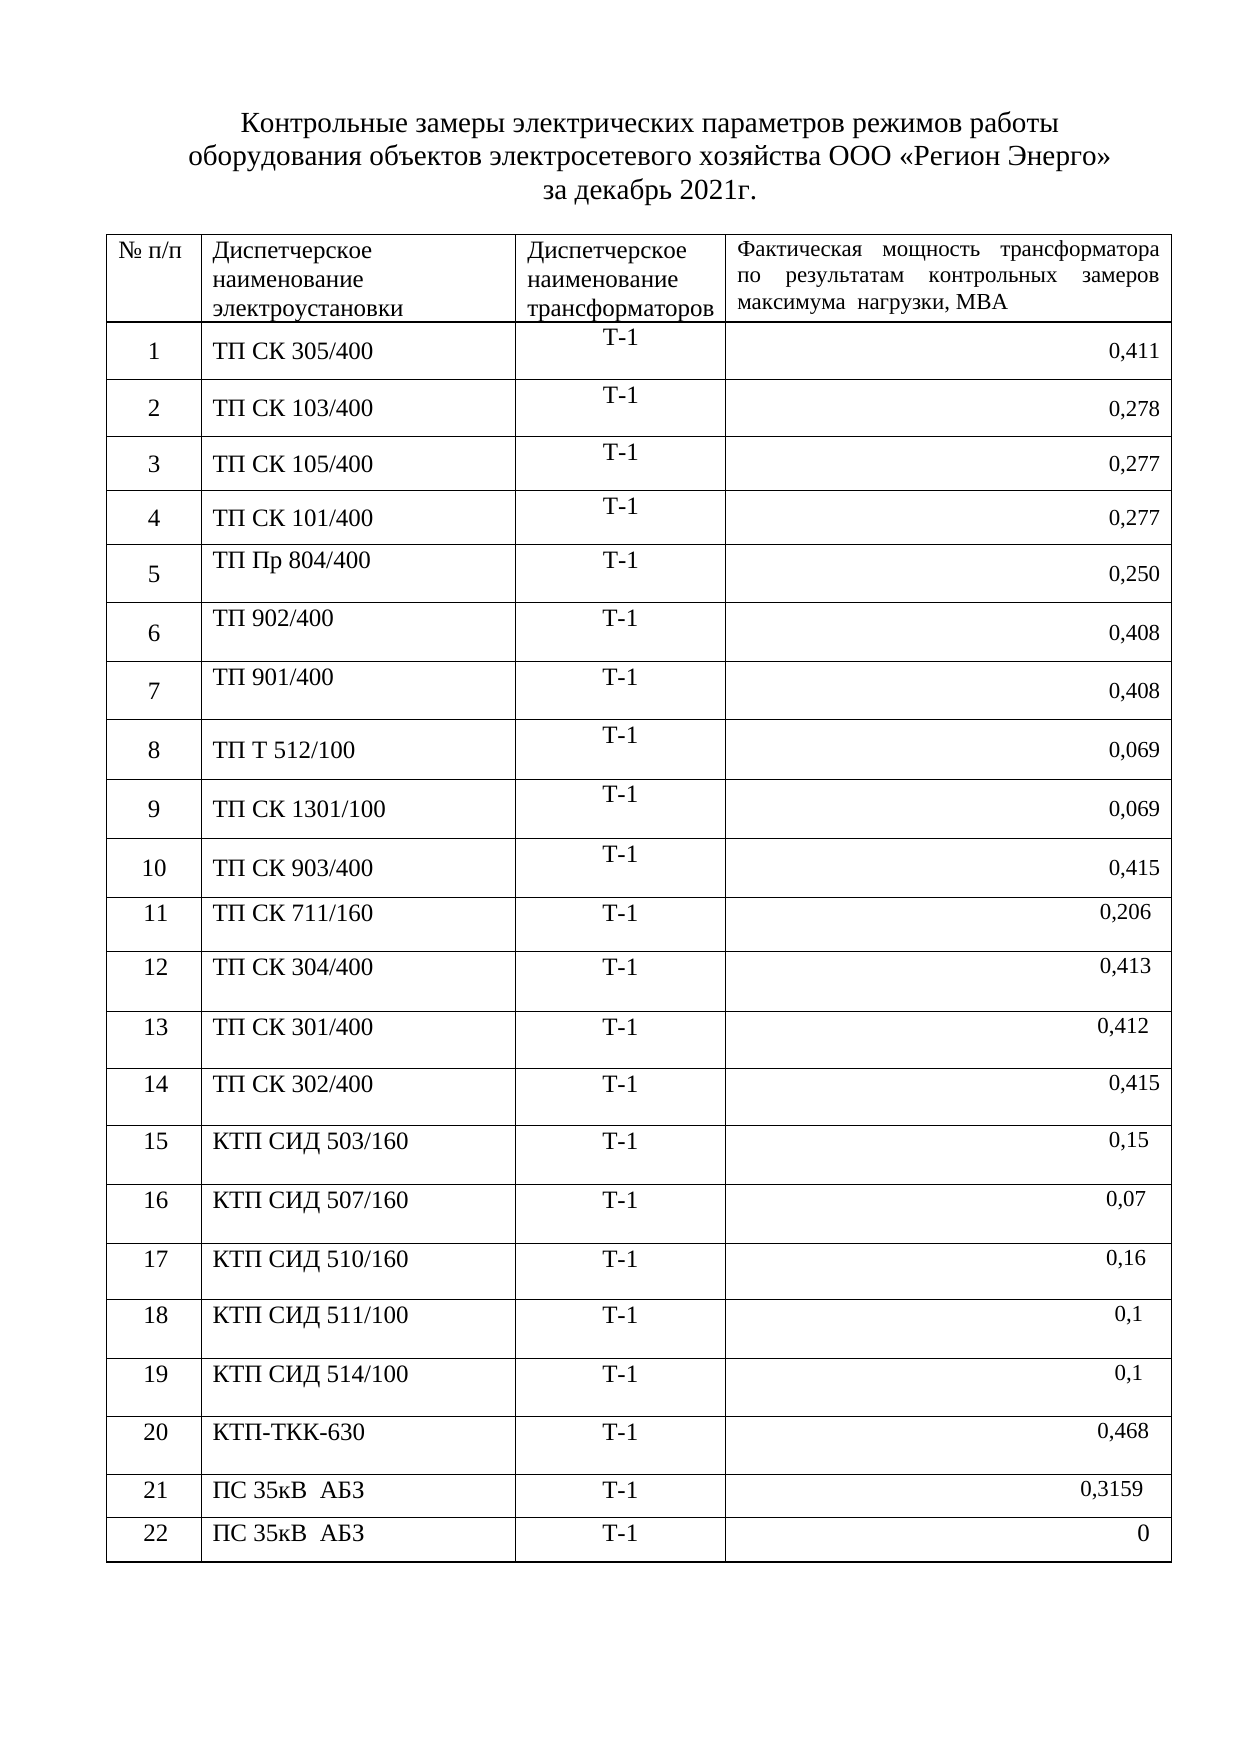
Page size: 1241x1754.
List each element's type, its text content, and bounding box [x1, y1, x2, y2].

table_cell 0,415 [726, 1069, 1171, 1125]
table_cell 15 [107, 1126, 201, 1184]
table_cell КТП СИД 510/160 [202, 1244, 515, 1299]
table_cell 0,411 [726, 323, 1171, 379]
table_cell КТП СИД 507/160 [202, 1185, 515, 1243]
table_cell КТП-ТКК-630 [202, 1417, 515, 1474]
table_cell 17 [107, 1244, 201, 1299]
table_cell 16 [107, 1185, 201, 1243]
table_cell Т-1 [516, 545, 725, 602]
table_cell 11 [107, 898, 201, 951]
table_cell 0,069 [726, 780, 1171, 838]
table_cell 12 [107, 952, 201, 1011]
table_cell 0,277 [726, 437, 1171, 490]
table_cell Т-1 [516, 898, 725, 951]
table_cell 0,3159 [726, 1475, 1171, 1517]
table_cell 0,408 [726, 603, 1171, 661]
table_cell 0,069 [726, 720, 1171, 778]
table_cell ТП СК 903/400 [202, 839, 515, 897]
table_cell ТП Пр 804/400 [202, 545, 515, 602]
table_cell Т-1 [516, 780, 725, 838]
table_cell 19 [107, 1359, 201, 1416]
table_cell ТП СК 101/400 [202, 491, 515, 544]
table_cell ТП Т 512/100 [202, 720, 515, 778]
table_header № п/п [107, 235, 201, 321]
table_header Фактическая мощность трансформатора по результатам контрольных замеров максимума нагрузки, МВА [726, 235, 1171, 321]
table_header Диспетчерское наименование трансформаторов [516, 235, 725, 321]
table_cell ПС 35кВ АБЗ [202, 1475, 515, 1517]
table_cell ТП СК 105/400 [202, 437, 515, 490]
table_cell КТП СИД 503/160 [202, 1126, 515, 1184]
table_cell Т-1 [516, 952, 725, 1011]
table_cell 3 [107, 437, 201, 490]
table_cell 1 [107, 323, 201, 379]
table_cell Т-1 [516, 1244, 725, 1299]
table_cell Т-1 [516, 1475, 725, 1517]
table_cell ТП СК 305/400 [202, 323, 515, 379]
table_cell 13 [107, 1012, 201, 1068]
table_cell 0 [726, 1518, 1171, 1561]
table_cell 0,412 [726, 1012, 1171, 1068]
table_cell Т-1 [516, 437, 725, 490]
table_cell ТП СК 301/400 [202, 1012, 515, 1068]
table_cell ТП СК 304/400 [202, 952, 515, 1011]
table_cell Т-1 [516, 1300, 725, 1358]
table_cell 0,408 [726, 662, 1171, 719]
text за декабрь 2021г. [118, 172, 1181, 205]
table_cell ТП СК 103/400 [202, 380, 515, 436]
table_cell Т-1 [516, 720, 725, 778]
table_cell 0,16 [726, 1244, 1171, 1299]
table_cell ТП СК 711/160 [202, 898, 515, 951]
table_cell Т-1 [516, 491, 725, 544]
table_cell Т-1 [516, 1518, 725, 1561]
table_cell ТП 902/400 [202, 603, 515, 661]
table_cell 5 [107, 545, 201, 602]
table_cell 18 [107, 1300, 201, 1358]
table_cell ТП 901/400 [202, 662, 515, 719]
table_cell Т-1 [516, 839, 725, 897]
table_cell 0,278 [726, 380, 1171, 436]
table_cell КТП СИД 511/100 [202, 1300, 515, 1358]
table_cell 14 [107, 1069, 201, 1125]
table_cell Т-1 [516, 1359, 725, 1416]
table_cell 21 [107, 1475, 201, 1517]
table_cell Т-1 [516, 1012, 725, 1068]
table_cell 0,277 [726, 491, 1171, 544]
table_cell 0,415 [726, 839, 1171, 897]
table_cell 0,15 [726, 1126, 1171, 1184]
table_header Диспетчерское наименование электроустановки [202, 235, 515, 321]
table_cell 0,250 [726, 545, 1171, 602]
table_cell КТП СИД 514/100 [202, 1359, 515, 1416]
table_cell ТП СК 1301/100 [202, 780, 515, 838]
table_cell Т-1 [516, 603, 725, 661]
table_cell Т-1 [516, 662, 725, 719]
table_cell ТП СК 302/400 [202, 1069, 515, 1125]
table_cell Т-1 [516, 1126, 725, 1184]
table_cell 2 [107, 380, 201, 436]
table_cell Т-1 [516, 380, 725, 436]
table_cell 0,413 [726, 952, 1171, 1011]
text Контрольные замеры электрических параметров режимов работы оборудования объектов электросетевого хозяйства ООО «Регион Энерго» [118, 105, 1181, 172]
table_cell Т-1 [516, 1417, 725, 1474]
table_cell Т-1 [516, 1185, 725, 1243]
table_cell 8 [107, 720, 201, 778]
table_cell Т-1 [516, 323, 725, 379]
table_cell 7 [107, 662, 201, 719]
table_cell 4 [107, 491, 201, 544]
table_cell 20 [107, 1417, 201, 1474]
table_cell 0,206 [726, 898, 1171, 951]
table_cell ПС 35кВ АБЗ [202, 1518, 515, 1561]
table_cell 6 [107, 603, 201, 661]
table_cell 22 [107, 1518, 201, 1561]
table_cell 0,1 [726, 1300, 1171, 1358]
table_cell 0,468 [726, 1417, 1171, 1474]
table_cell 0,07 [726, 1185, 1171, 1243]
table_cell 10 [107, 839, 201, 897]
table_cell 9 [107, 780, 201, 838]
table_cell 0,1 [726, 1359, 1171, 1416]
table_cell Т-1 [516, 1069, 725, 1125]
